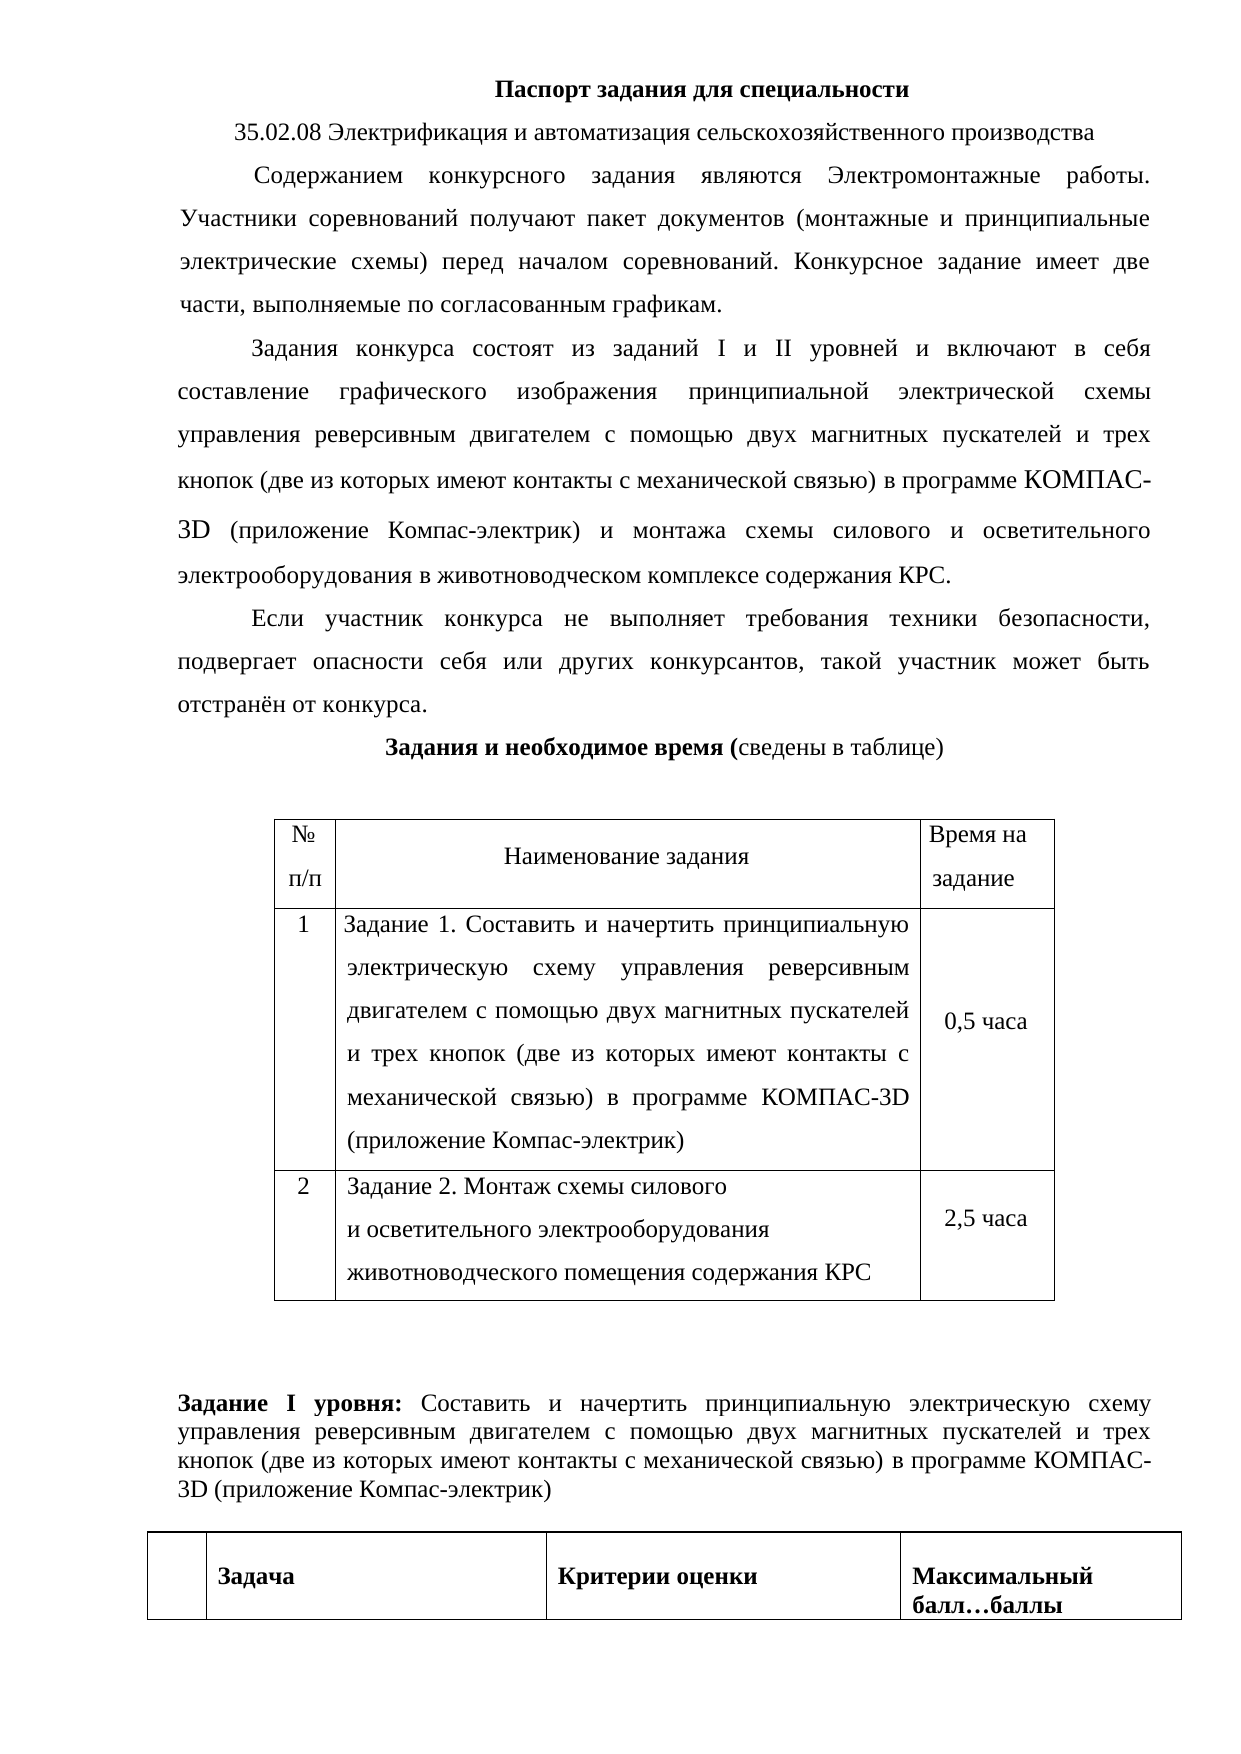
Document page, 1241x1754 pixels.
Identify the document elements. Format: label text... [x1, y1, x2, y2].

table_header Максимальный балл…баллы [901, 1533, 1181, 1619]
table_header Задача [207, 1533, 546, 1619]
table_cell 2,5 часа [921, 1171, 1054, 1300]
text Задание I уровня: Составить и начертить принципиальную электрическую схему управления реверсивным двигателем с помощью двух магнитных пускателей и трех кнопок (две из которых имеют контакты с механической связью) в программе КОМПАС-3D (приложение Компас-электрик) [552, 1445, 1152, 1503]
table_header Наименование задания [336, 820, 920, 908]
text Содержанием конкурсного задания являются Электромонтажные работы. Участники соревнований получают пакет документов (монтажные и принципиальные электрические схемы) перед началом соревнований. Конкурсное задание имеет две части, выполняемые по согласованным графикам. [179, 160, 1152, 318]
text Паспорт задания для специальности [252, 74, 1152, 103]
text Задания конкурса состоят из заданий I и II уровней и включают в себя составление графического изображения принципиальной электрической схемы управления реверсивным двигателем с помощью двух магнитных пускателей и трех кнопок (две из которых имеют контакты с механической связью) в программе КОМПАС-3D (приложение Компас-электрик) и монтажа схемы силового и осветительного электрооборудования в животноводческом комплексе содержания КРС. [177, 333, 1152, 419]
table_cell 0,5 часа [921, 909, 1054, 1170]
table_header № п/п [275, 820, 335, 908]
table_header Критерии оценки [547, 1533, 900, 1619]
table_cell 2 [275, 1171, 335, 1300]
table_header Время на задание [921, 820, 1054, 908]
table_cell 1 [275, 909, 335, 1170]
text Если участник конкурса не выполняет требования техники безопасности, подвергает опасности себя или других конкурсантов, такой участник может быть отстранён от конкурса. [177, 675, 1152, 718]
table_cell Задание 1. Составить и начертить принципиальную электрическую схему управления реверсивным двигателем с помощью двух магнитных пускателей и трех кнопок (две из которых имеют контакты с механической связью) в программе КОМПАС-3D (приложение Компас-электрик) [336, 909, 920, 1170]
table_header [148, 1533, 206, 1619]
text Если участник конкурса не выполняет требования техники безопасности, подвергает опасности себя или других конкурсантов, такой участник может быть отстранён от конкурса. [177, 603, 1152, 646]
text 35.02.08 Электрификация и автоматизация сельскохозяйственного производства [177, 117, 1152, 146]
table_cell Задание 2. Монтаж схемы силового и осветительного электрооборудования животноводческого помещения содержания КРС [336, 1171, 920, 1300]
text Задания конкурса состоят из заданий I и II уровней и включают в себя составление графического изображения принципиальной электрической схемы управления реверсивным двигателем с помощью двух магнитных пускателей и трех кнопок (две из которых имеют контакты с механической связью) в программе КОМПАС-3D (приложение Компас-электрик) и монтажа схемы силового и осветительного электрооборудования в животноводческом комплексе содержания КРС. [177, 448, 1152, 588]
text Задание I уровня: Составить и начертить принципиальную электрическую схему управления реверсивным двигателем с помощью двух магнитных пускателей и трех кнопок (две из которых имеют контакты с механической связью) в программе КОМПАС-3D (приложение Компас-электрик) [177, 1388, 1152, 1416]
subtitle Задания и необходимое время (сведены в таблице) [177, 732, 1152, 761]
